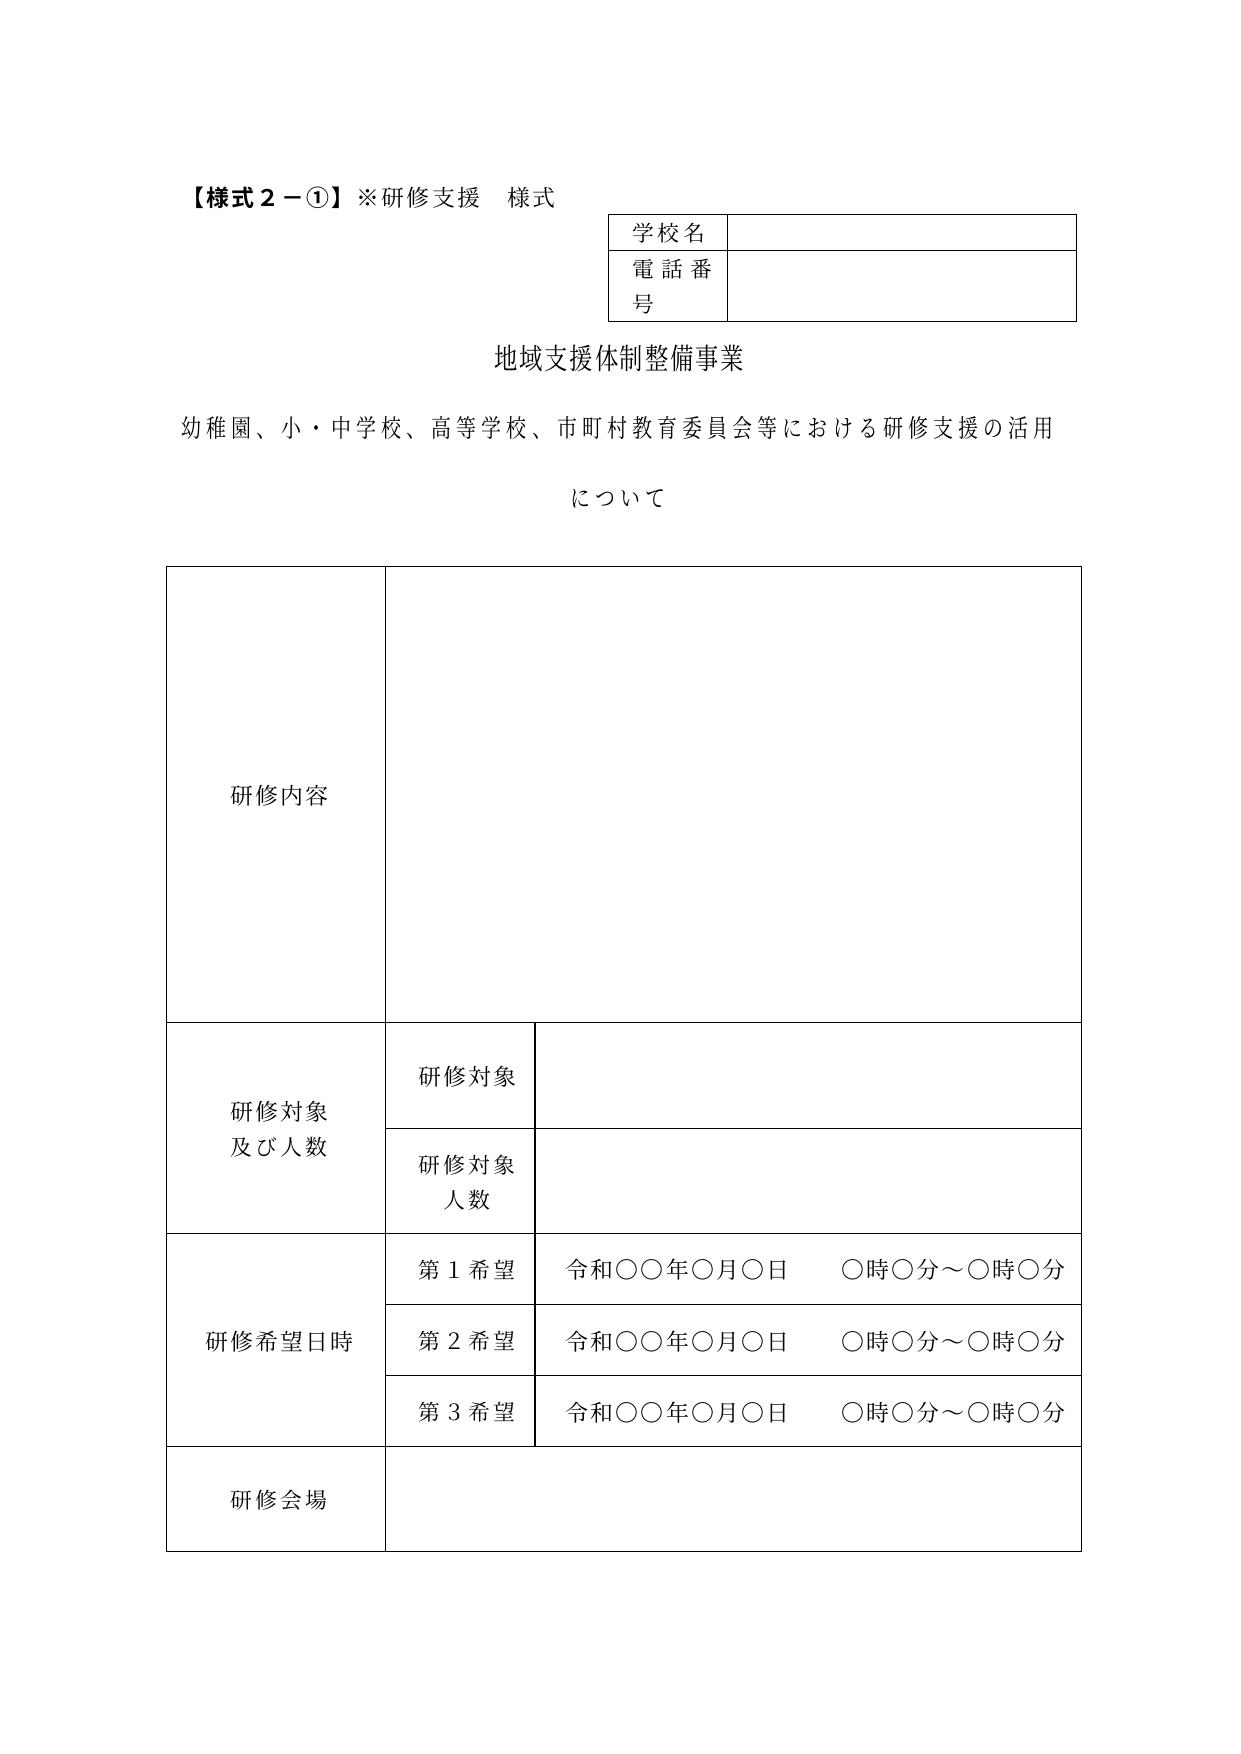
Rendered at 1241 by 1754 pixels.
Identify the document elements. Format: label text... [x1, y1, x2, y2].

table_cell 研修会場 [167, 1447, 385, 1551]
table_cell 令和〇〇年〇月〇日 〇時〇分～〇時〇分 [536, 1305, 1081, 1375]
text 地域支援体制整備事業 [181, 322, 1059, 392]
table_cell [536, 1023, 1081, 1128]
table_header [386, 567, 1081, 1022]
table_cell 研修対象人数 [386, 1129, 534, 1233]
text 【様式２－①】※研修支援 様式 [181, 179, 1059, 214]
table_cell 第２希望 [386, 1305, 534, 1375]
table_header 研修内容 [167, 567, 385, 1022]
table_cell 令和〇〇年〇月〇日 〇時〇分～〇時〇分 [536, 1234, 1081, 1304]
table_cell 研修対象 及び人数 [167, 1023, 385, 1233]
table_cell [728, 251, 1076, 321]
table_cell [386, 1447, 1081, 1551]
table_cell 研修希望日時 [167, 1234, 385, 1446]
table_cell [536, 1129, 1081, 1233]
table_header [728, 215, 1076, 250]
table_cell 電話番号 [609, 251, 727, 321]
table_cell 第３希望 [386, 1376, 534, 1446]
table_cell 研修対象 [386, 1023, 534, 1128]
table_cell 令和〇〇年〇月〇日 〇時〇分～〇時〇分 [536, 1376, 1081, 1446]
text 幼稚園、小・中学校、高等学校、市町村教育委員会等における研修支援の活用について [181, 392, 1059, 531]
table_cell 第１希望 [386, 1234, 534, 1304]
table_header 学校名 [609, 215, 727, 250]
